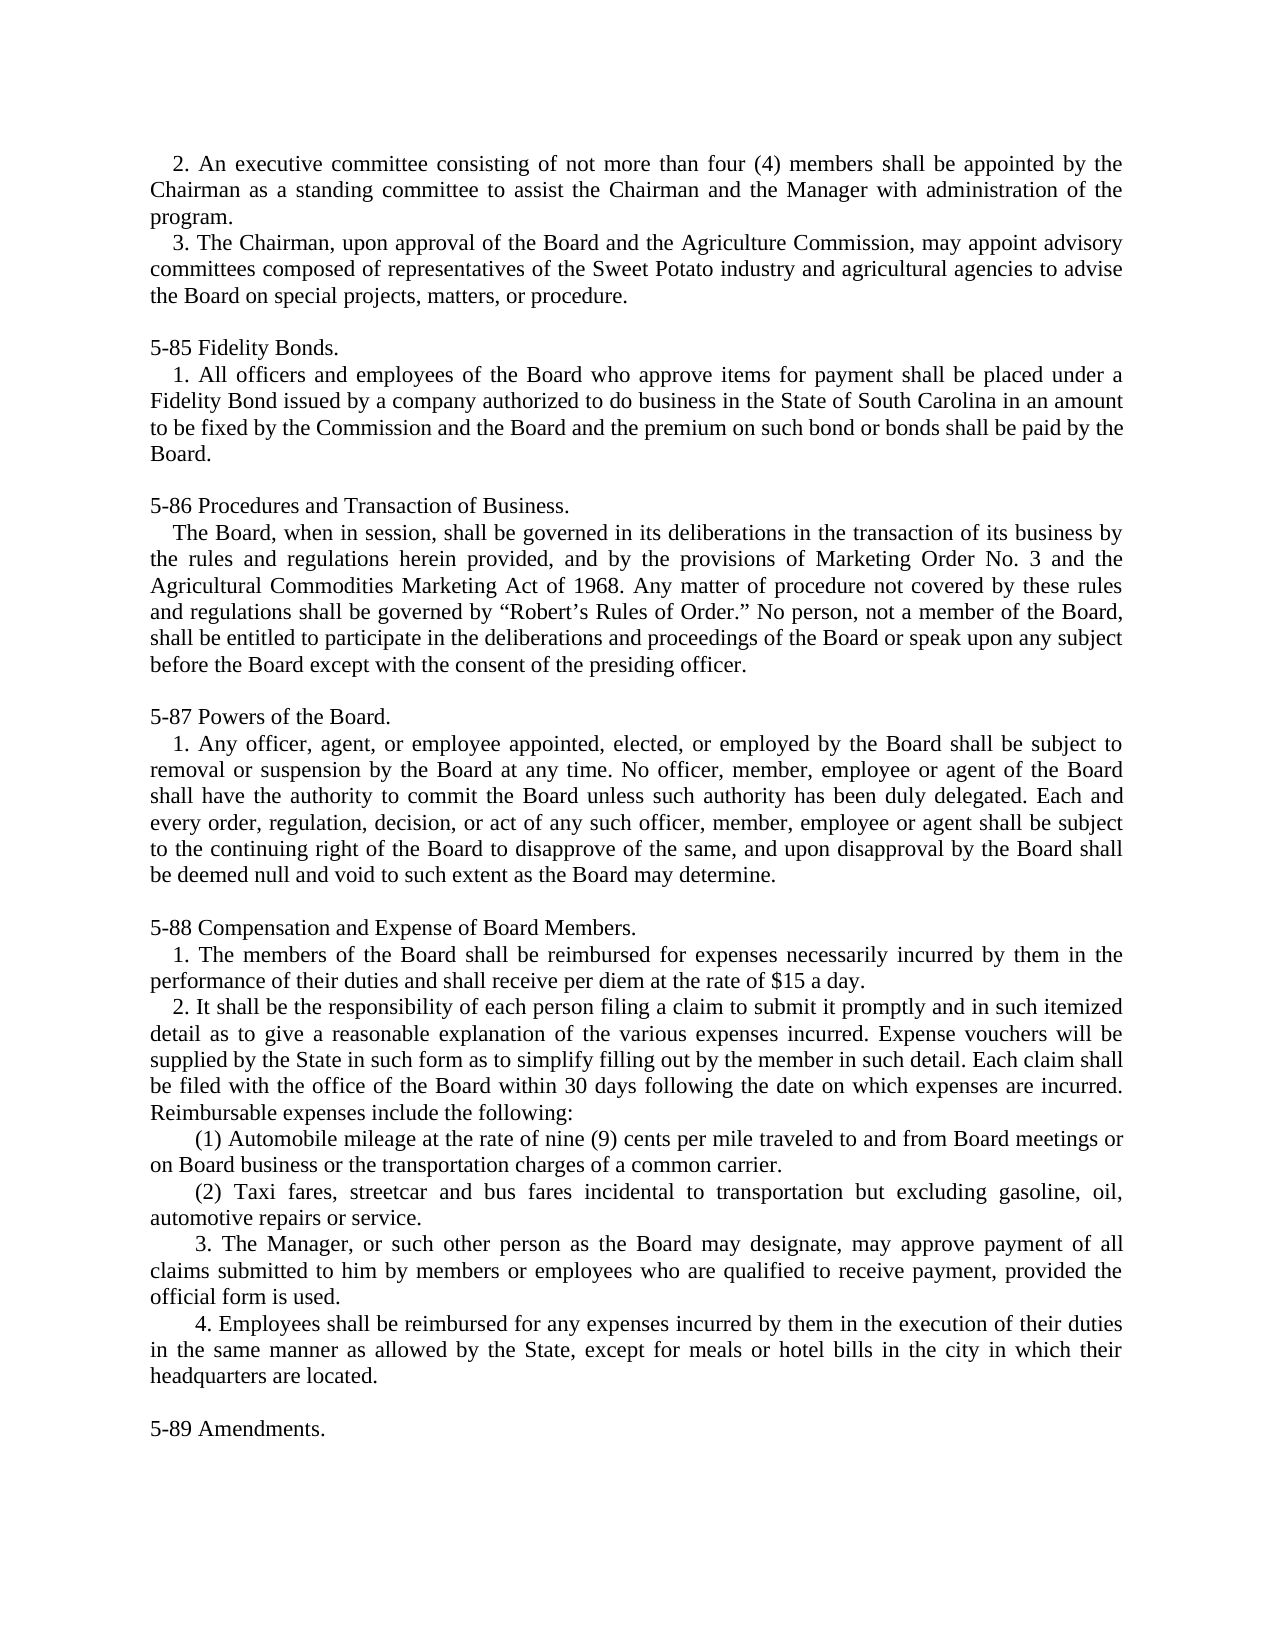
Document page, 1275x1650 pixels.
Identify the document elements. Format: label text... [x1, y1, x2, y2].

text 4. Employees shall be reimbursed for any expenses incurred by them in the execution of their duties in the same manner as allowed by the State, except for meals or hotel bills in the city in which their headquarters are located. [150, 1309, 1125, 1389]
text 5-88 Compensation and Expense of Board Members. [150, 914, 1125, 941]
text (2) Taxi fares, streetcar and bus fares incidental to transportation but excluding gasoline, oil, automotive repairs or service. [150, 1178, 1125, 1231]
text (1) Automobile mileage at the rate of nine (9) cents per mile traveled to and from Board meetings or on Board business or the transportation charges of a common carrier. [150, 1125, 1125, 1178]
text 2. It shall be the responsibility of each person filing a claim to submit it promptly and in such itemized detail as to give a reasonable explanation of the various expenses incurred. Expense vouchers will be supplied by the State in such form as to simplify filling out by the member in such detail. Each claim shall be filed with the office of the Board within 30 days following the date on which expenses are incurred. Reimbursable expenses include the following: [150, 993, 1125, 1125]
text 2. An executive committee consisting of not more than four (4) members shall be appointed by the Chairman as a standing committee to assist the Chairman and the Manager with administration of the program. [150, 150, 1125, 229]
text 5-85 Fidelity Bonds. [150, 334, 1125, 361]
text The Board, when in session, shall be governed in its deliberations in the transaction of its business by the rules and regulations herein provided, and by the provisions of Marketing Order No. 3 and the Agricultural Commodities Marketing Act of 1968. Any matter of procedure not covered by these rules and regulations shall be governed by “Robert’s Rules of Order.” No person, not a member of the Board, shall be entitled to participate in the deliberations and proceedings of the Board or speak upon any subject before the Board except with the consent of the presiding officer. [150, 519, 1125, 677]
text 1. All officers and employees of the Board who approve items for payment shall be placed under a Fidelity Bond issued by a company authorized to do business in the State of South Carolina in an amount to be fixed by the Commission and the Board and the premium on such bond or bonds shall be paid by the Board. [150, 361, 1125, 466]
text 5-86 Procedures and Transaction of Business. [150, 493, 1125, 519]
text 5-87 Powers of the Board. [150, 703, 1125, 730]
text 3. The Manager, or such other person as the Board may designate, may approve payment of all claims submitted to him by members or employees who are qualified to receive payment, provided the official form is used. [150, 1231, 1125, 1309]
text 5-89 Amendments. [150, 1415, 1125, 1441]
text 3. The Chairman, upon approval of the Board and the Agriculture Commission, may appoint advisory committees composed of representatives of the Sweet Potato industry and agricultural agencies to advise the Board on special projects, matters, or procedure. [150, 229, 1125, 308]
text 1. The members of the Board shall be reimbursed for expenses necessarily incurred by them in the performance of their duties and shall receive per diem at the rate of $15 a day. [150, 941, 1125, 993]
text 1. Any officer, agent, or employee appointed, elected, or employed by the Board shall be subject to removal or suspension by the Board at any time. No officer, member, employee or agent of the Board shall have the authority to commit the Board unless such authority has been duly delegated. Each and every order, regulation, decision, or act of any such officer, member, employee or agent shall be subject to the continuing right of the Board to disapprove of the same, and upon disapproval by the Board shall be deemed null and void to such extent as the Board may determine. [150, 730, 1125, 888]
